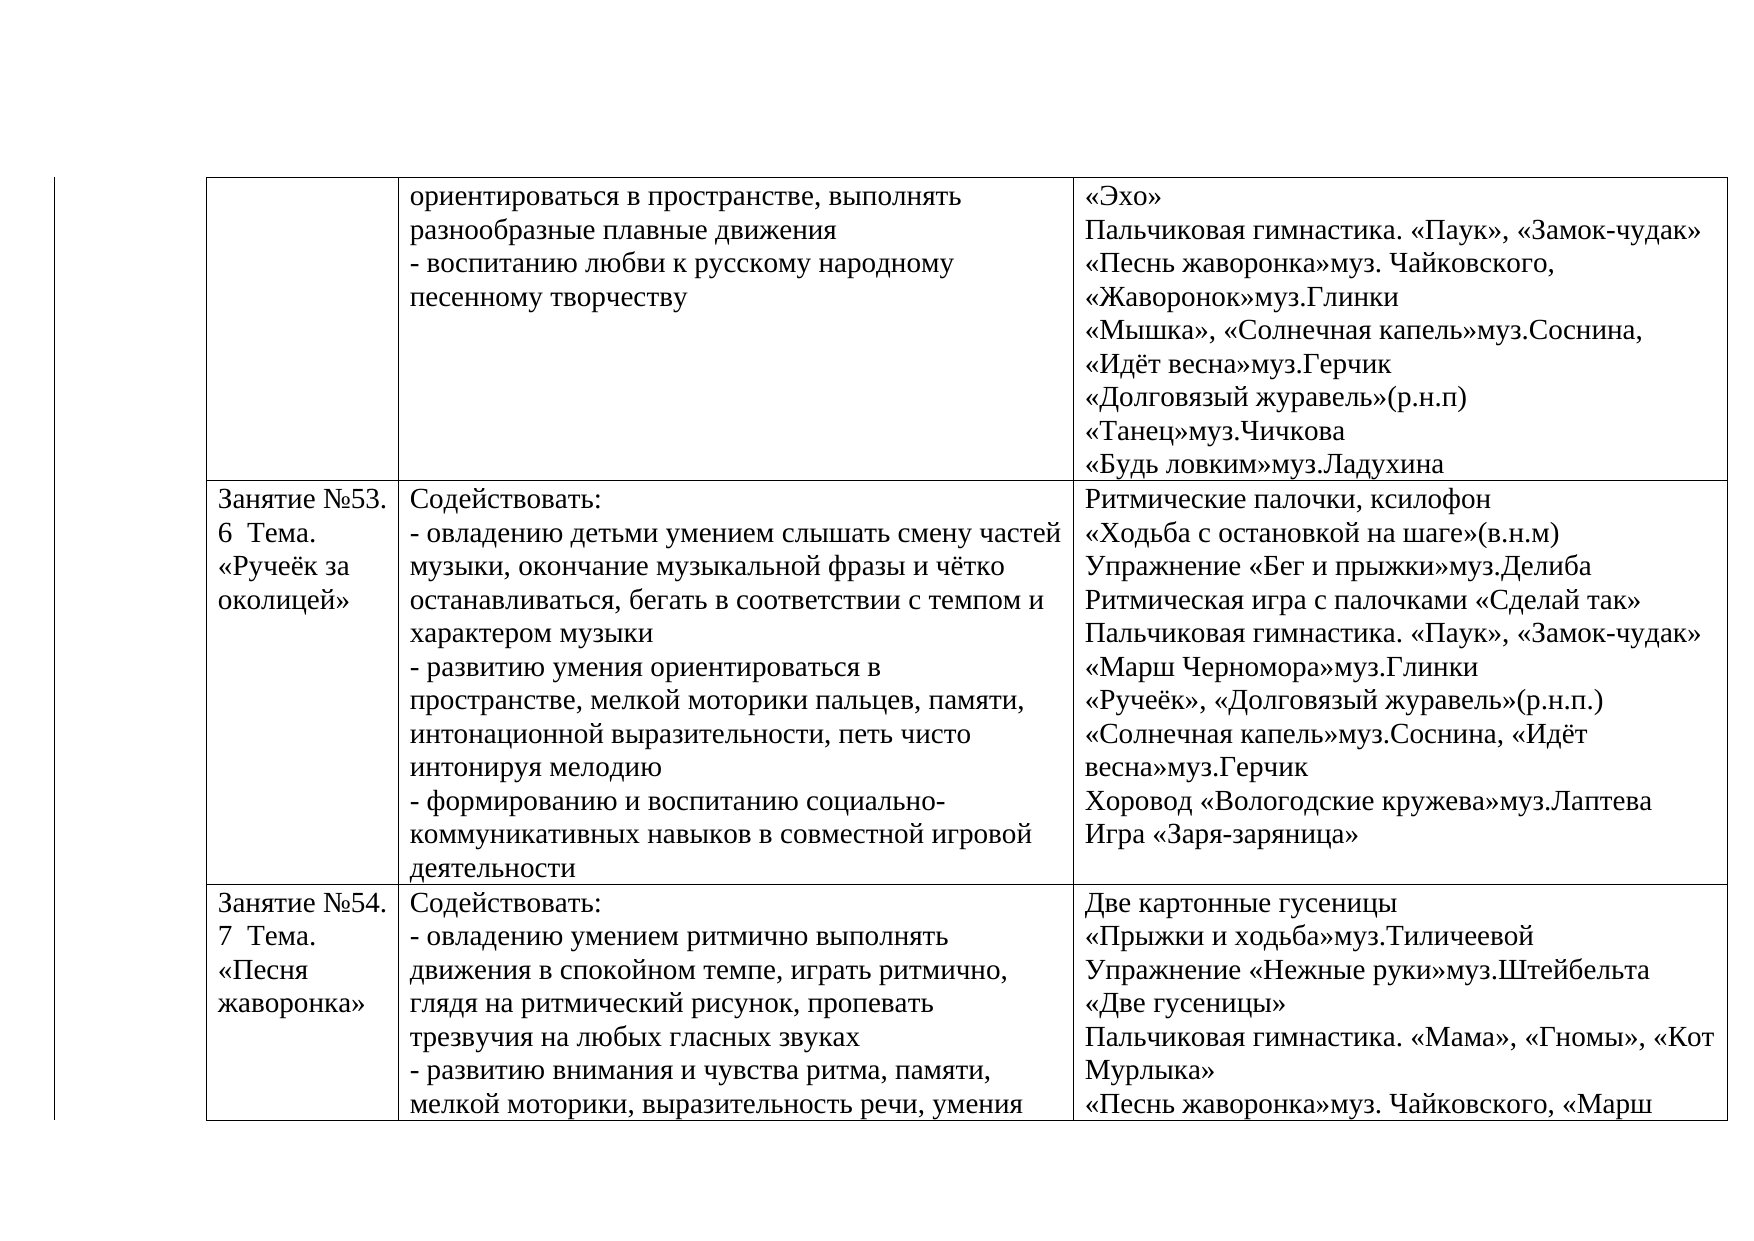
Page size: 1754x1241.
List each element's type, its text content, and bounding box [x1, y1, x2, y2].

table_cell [1074, 885, 1727, 1119]
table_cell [399, 885, 1073, 1119]
table_cell Занятие №53. 6 Тема. «Ручеёк за околицей» [207, 481, 398, 884]
table_cell Содействовать: - овладению детьми умением слышать смену частей музыки, окончание музыкальной фразы и чётко останавливаться, бегать в соответствии с темпом и характером музыки - развитию умения ориентироваться в пространстве, мелкой моторики пальцев, памяти, интонационной выразительности, петь чисто интонируя мелодию - формированию и воспитанию социально-коммуникативных навыков в совместной игровой деятельности [399, 481, 1073, 884]
table_cell Ритмические палочки, ксилофон «Ходьба с остановкой на шаге»(в.н.м) Упражнение «Бег и прыжки»муз.Делиба Ритмическая игра с палочками «Сделай так» Пальчиковая гимнастика. «Паук», «Замок-чудак» «Марш Черномора»муз.Глинки «Ручеёк», «Долговязый журавель»(р.н.п.) «Солнечная капель»муз.Соснина, «Идёт весна»муз.Герчик Хоровод «Вологодские кружева»муз.Лаптева Игра «Заря-заряница» [1074, 481, 1727, 884]
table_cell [207, 885, 398, 1119]
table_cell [1074, 178, 1727, 480]
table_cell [399, 178, 1073, 480]
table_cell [207, 178, 398, 480]
